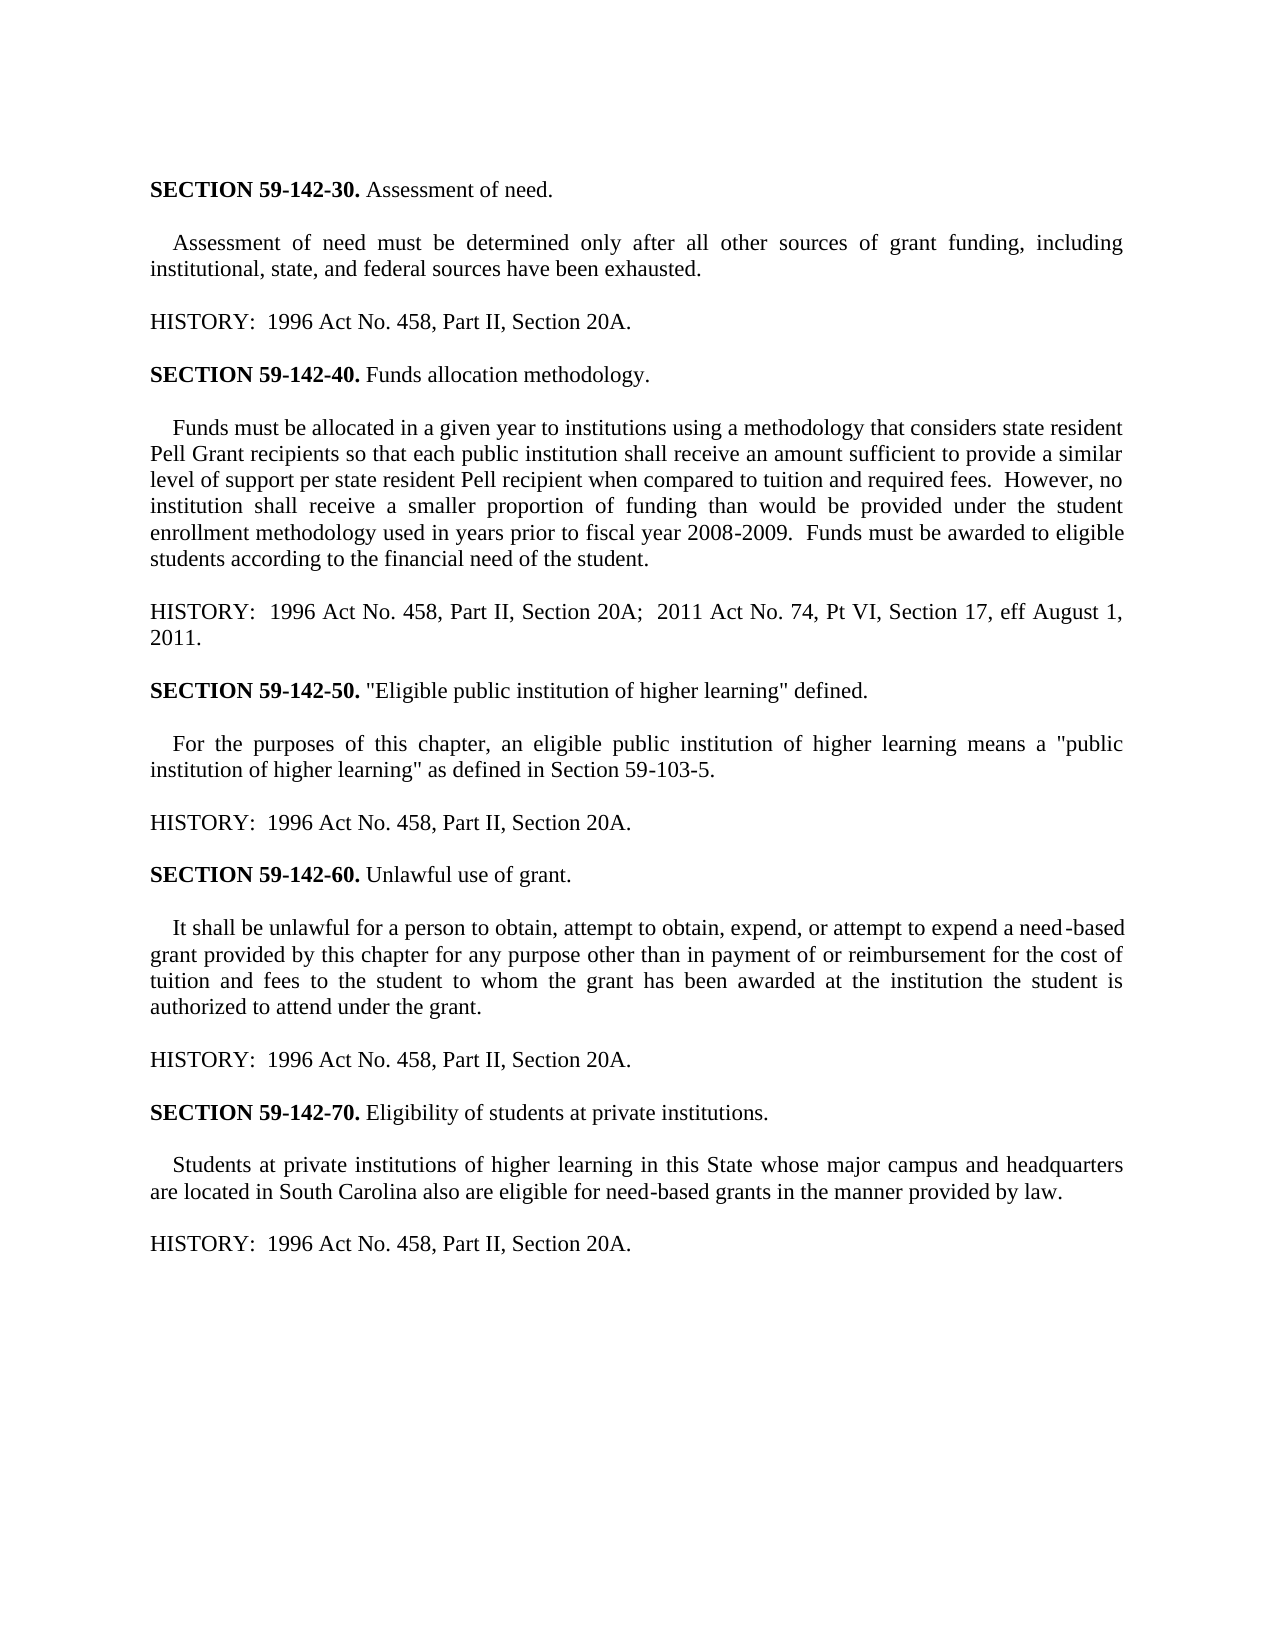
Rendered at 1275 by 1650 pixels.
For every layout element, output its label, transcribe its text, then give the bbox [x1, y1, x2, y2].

text SECTION 59-142-30. Assessment of need. [150, 176, 1125, 203]
text It shall be unlawful for a person to obtain, attempt to obtain, expend, or attempt to expend a need-based grant provided by this chapter for any purpose other than in payment of or reimbursement for the cost of tuition and fees to the student to whom the grant has been awarded at the institution the student is authorized to attend under the grant. [150, 914, 1125, 1020]
text HISTORY: 1996 Act No. 458, Part II, Section 20A. [150, 809, 1125, 835]
text SECTION 59-142-50. "Eligible public institution of higher learning" defined. [150, 677, 1125, 703]
text HISTORY: 1996 Act No. 458, Part II, Section 20A. [150, 1231, 1125, 1257]
text HISTORY: 1996 Act No. 458, Part II, Section 20A; 2011 Act No. 74, Pt VI, Section 17, eff August 1, 2011. [150, 598, 1125, 651]
text HISTORY: 1996 Act No. 458, Part II, Section 20A. [150, 308, 1125, 334]
text Students at private institutions of higher learning in this State whose major campus and headquarters are located in South Carolina also are eligible for need-based grants in the manner provided by law. [150, 1151, 1125, 1204]
text SECTION 59-142-70. Eligibility of students at private institutions. [150, 1099, 1125, 1125]
text HISTORY: 1996 Act No. 458, Part II, Section 20A. [150, 1046, 1125, 1072]
text Assessment of need must be determined only after all other sources of grant funding, including institutional, state, and federal sources have been exhausted. [150, 229, 1125, 282]
text For the purposes of this chapter, an eligible public institution of higher learning means a "public institution of higher learning" as defined in Section 59-103-5. [150, 730, 1125, 782]
text SECTION 59-142-40. Funds allocation methodology. [150, 361, 1125, 387]
text SECTION 59-142-60. Unlawful use of grant. [150, 862, 1125, 888]
text Funds must be allocated in a given year to institutions using a methodology that considers state resident Pell Grant recipients so that each public institution shall receive an amount sufficient to provide a similar level of support per state resident Pell recipient when compared to tuition and required fees. However, no institution shall receive a smaller proportion of funding than would be provided under the student enrollment methodology used in years prior to fiscal year 2008-2009. Funds must be awarded to eligible students according to the financial need of the student. [150, 413, 1125, 572]
